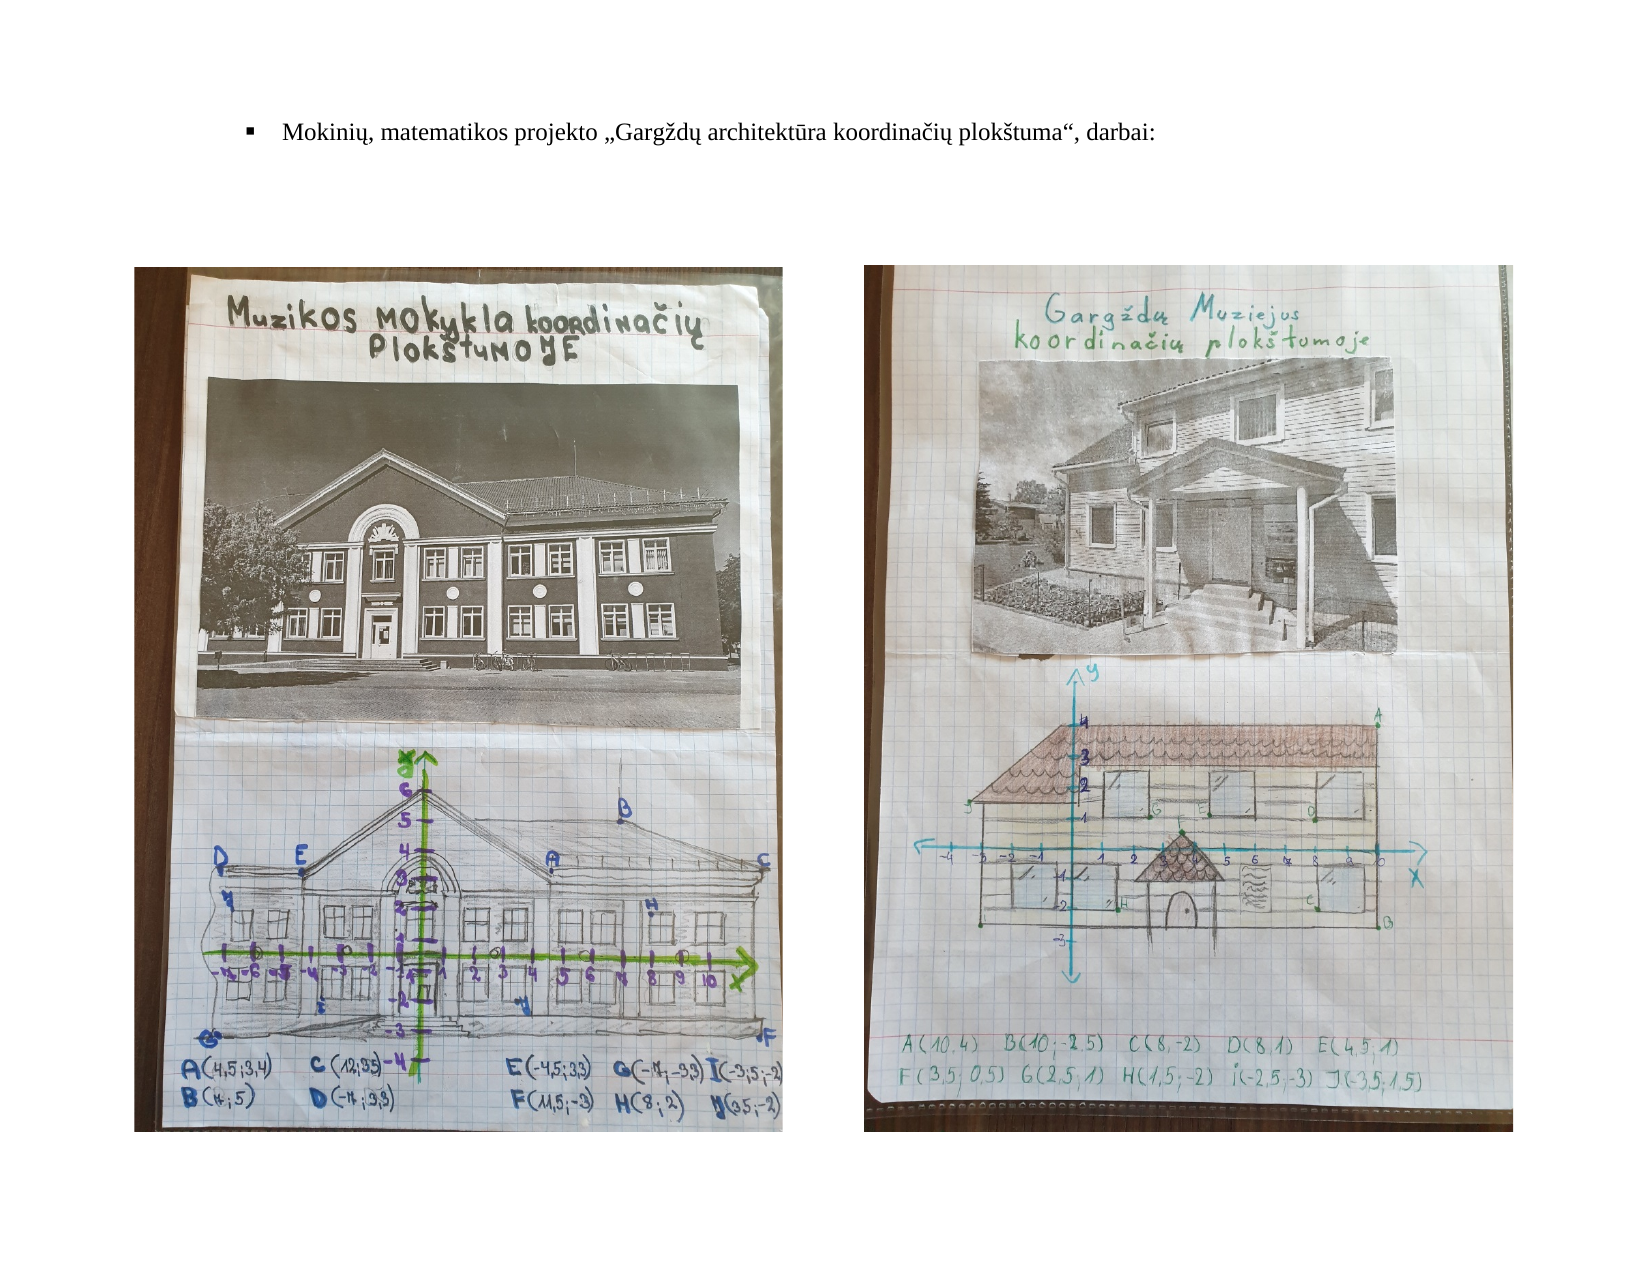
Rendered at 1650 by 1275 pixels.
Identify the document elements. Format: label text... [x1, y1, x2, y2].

picture [134, 267, 783, 1132]
picture [864, 265, 1514, 1132]
list Mokinių, matematikos projekto „Gargždų architektūra koordinačių plokštuma“, darbai: [244, 117, 1561, 145]
